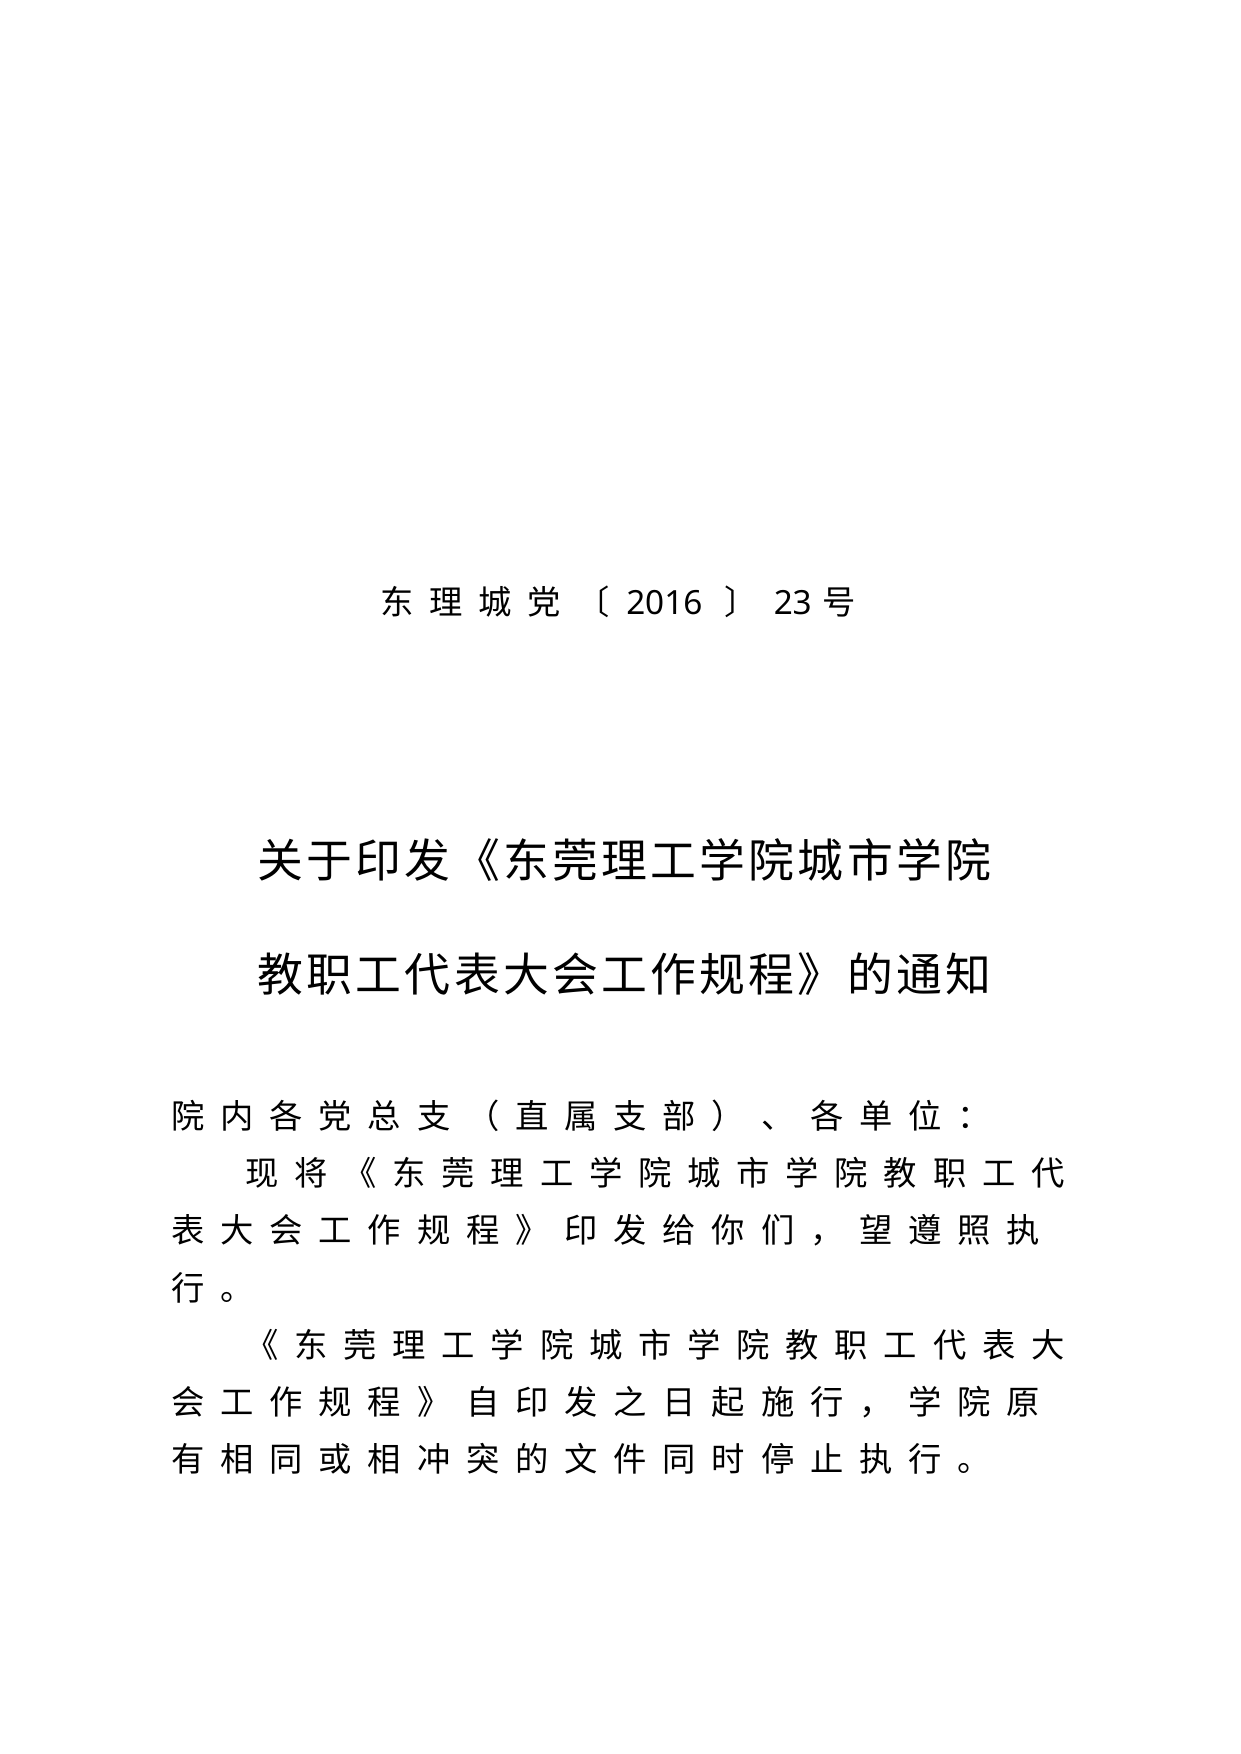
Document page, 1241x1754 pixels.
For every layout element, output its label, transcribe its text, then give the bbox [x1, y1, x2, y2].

text 教职工代表大会工作规程》的通知 [171, 914, 1081, 1028]
text 关于印发《东莞理工学院城市学院 [171, 800, 1081, 914]
text 现将《东莞理工学院城市学院教职工代表大会工作规程》印发给你们，望遵照执行。 [171, 1143, 1081, 1314]
text 院内各党总支（直属支部）、各单位： [171, 1086, 1081, 1143]
text 《东莞理工学院城市学院教职工代表大会工作规程》自印发之日起施行，学院原有相同或相冲突的文件同时停止执行。 [171, 1314, 1081, 1485]
text 东理城党〔2016〕23号 [171, 572, 1081, 629]
